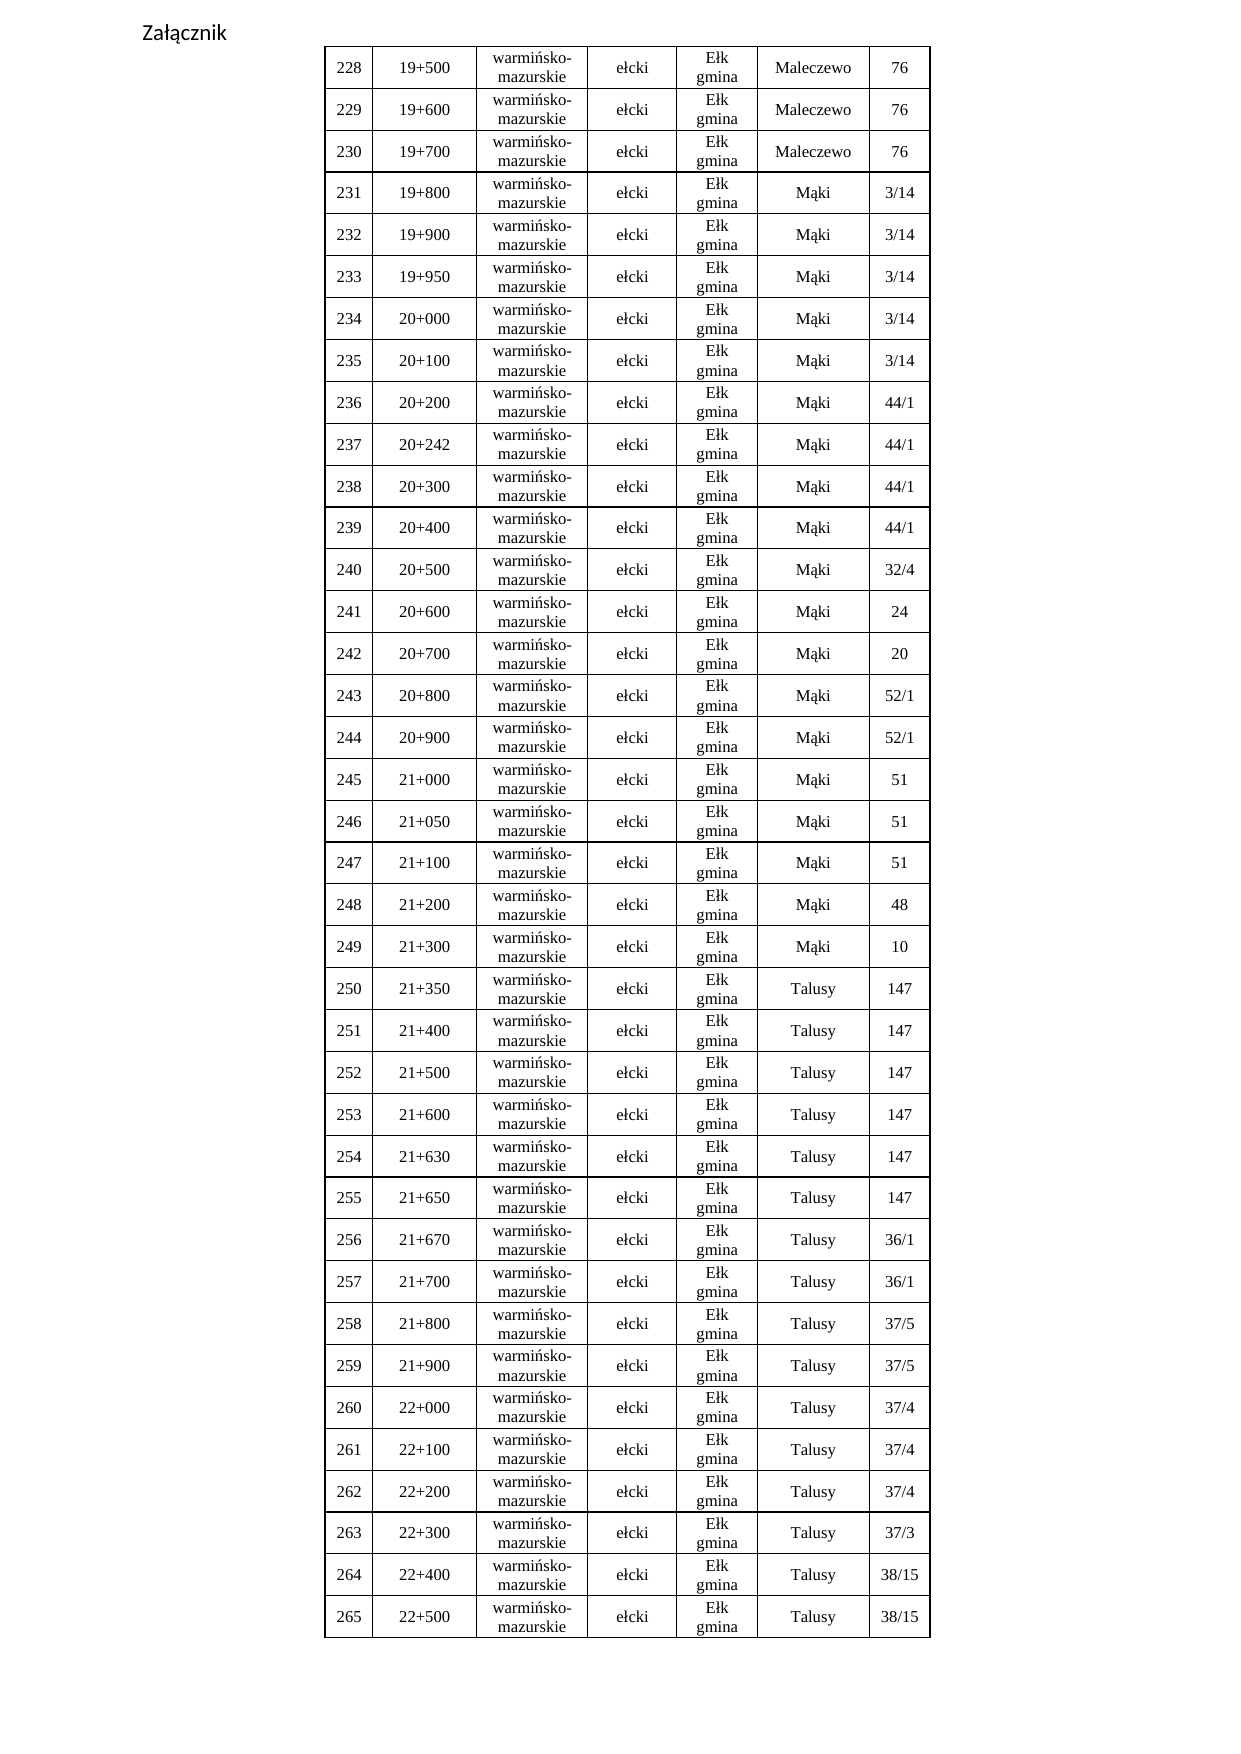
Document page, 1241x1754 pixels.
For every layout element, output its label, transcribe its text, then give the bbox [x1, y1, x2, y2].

table_cell warmińsko-mazurskie [477, 214, 587, 255]
table_cell warmińsko-mazurskie [477, 1136, 587, 1176]
table_cell 52/1 [870, 717, 929, 758]
table_cell 37/5 [870, 1345, 929, 1386]
table_cell Ełk gmina [677, 1094, 757, 1134]
table_cell warmińsko-mazurskie [477, 801, 587, 841]
table_cell Ełk gmina [677, 89, 757, 129]
table_cell 3/14 [870, 214, 929, 255]
table_cell ełcki [588, 382, 676, 423]
table_cell 256 [326, 1219, 372, 1260]
table_cell 249 [326, 926, 372, 967]
table_cell 76 [870, 89, 929, 129]
table_cell Ełk gmina [677, 591, 757, 632]
table_cell Talusy [758, 1345, 869, 1386]
table_cell 19+800 [373, 173, 476, 213]
table_cell warmińsko-mazurskie [477, 1052, 587, 1093]
table_cell warmińsko-mazurskie [477, 1429, 587, 1469]
table_cell 21+600 [373, 1094, 476, 1134]
table_cell 21+630 [373, 1136, 476, 1176]
table_cell 243 [326, 675, 372, 716]
table_cell ełcki [588, 1387, 676, 1428]
table_cell Ełk gmina [677, 717, 757, 758]
table_cell warmińsko-mazurskie [477, 759, 587, 799]
table_cell Ełk gmina [677, 1261, 757, 1302]
table_cell 19+500 [373, 47, 476, 88]
table_cell Talusy [758, 1596, 869, 1637]
table_cell Ełk gmina [677, 801, 757, 841]
table_cell 36/1 [870, 1219, 929, 1260]
table_cell 20+300 [373, 466, 476, 506]
table_cell Talusy [758, 1219, 869, 1260]
table_cell ełcki [588, 298, 676, 339]
table_cell ełcki [588, 89, 676, 129]
table_cell Mąki [758, 508, 869, 548]
table_cell Ełk gmina [677, 508, 757, 548]
table_cell 38/15 [870, 1554, 929, 1595]
table_cell 250 [326, 968, 372, 1009]
table_cell 238 [326, 466, 372, 506]
table_cell Ełk gmina [677, 1387, 757, 1428]
table_cell warmińsko-mazurskie [477, 1303, 587, 1344]
table_cell 258 [326, 1303, 372, 1344]
table_cell ełcki [588, 1178, 676, 1218]
table_cell 3/14 [870, 340, 929, 381]
table_cell 20+100 [373, 340, 476, 381]
table_cell warmińsko-mazurskie [477, 131, 587, 171]
table_cell 262 [326, 1471, 372, 1511]
table_cell Mąki [758, 633, 869, 674]
table_cell 76 [870, 47, 929, 88]
table_cell 21+350 [373, 968, 476, 1009]
table_cell warmińsko-mazurskie [477, 298, 587, 339]
table_cell Ełk gmina [677, 47, 757, 88]
table_cell ełcki [588, 256, 676, 297]
table_cell warmińsko-mazurskie [477, 926, 587, 967]
table_cell 19+600 [373, 89, 476, 129]
table_cell warmińsko-mazurskie [477, 1261, 587, 1302]
table_cell Ełk gmina [677, 759, 757, 799]
table_cell Ełk gmina [677, 214, 757, 255]
table_cell Ełk gmina [677, 1513, 757, 1553]
table_cell ełcki [588, 1471, 676, 1511]
table_cell Maleczewo [758, 131, 869, 171]
table_cell Maleczewo [758, 47, 869, 88]
table_cell ełcki [588, 1219, 676, 1260]
table_cell 21+000 [373, 759, 476, 799]
table_cell Ełk gmina [677, 424, 757, 464]
table_cell Ełk gmina [677, 382, 757, 423]
table_cell 19+700 [373, 131, 476, 171]
table_cell warmińsko-mazurskie [477, 89, 587, 129]
table_cell 265 [326, 1596, 372, 1637]
table_cell Mąki [758, 843, 869, 883]
table_cell 44/1 [870, 424, 929, 464]
table_cell ełcki [588, 1136, 676, 1176]
table_cell ełcki [588, 1554, 676, 1595]
table_cell Ełk gmina [677, 1052, 757, 1093]
table_cell ełcki [588, 1094, 676, 1134]
table_cell 251 [326, 1010, 372, 1051]
table_cell 237 [326, 424, 372, 464]
table_cell 234 [326, 298, 372, 339]
table_cell 3/14 [870, 298, 929, 339]
table_cell 21+500 [373, 1052, 476, 1093]
table_cell ełcki [588, 549, 676, 590]
table_cell warmińsko-mazurskie [477, 884, 587, 925]
table_cell Ełk gmina [677, 1345, 757, 1386]
table_cell Ełk gmina [677, 1178, 757, 1218]
table_cell 21+050 [373, 801, 476, 841]
table_cell 240 [326, 549, 372, 590]
table_cell ełcki [588, 843, 676, 883]
table_cell Talusy [758, 1136, 869, 1176]
table_cell ełcki [588, 340, 676, 381]
table_cell 21+900 [373, 1345, 476, 1386]
table_cell 37/3 [870, 1513, 929, 1553]
table_cell 22+100 [373, 1429, 476, 1469]
table_cell ełcki [588, 508, 676, 548]
table_cell 20+800 [373, 675, 476, 716]
table_cell Ełk gmina [677, 633, 757, 674]
table_cell 37/4 [870, 1429, 929, 1469]
table_cell warmińsko-mazurskie [477, 1345, 587, 1386]
table_cell 20+500 [373, 549, 476, 590]
table_cell 147 [870, 968, 929, 1009]
table_cell ełcki [588, 47, 676, 88]
table_cell 147 [870, 1178, 929, 1218]
table_cell 21+700 [373, 1261, 476, 1302]
table_cell Ełk gmina [677, 1010, 757, 1051]
table_cell Ełk gmina [677, 256, 757, 297]
table_cell Ełk gmina [677, 1554, 757, 1595]
table_cell Talusy [758, 1094, 869, 1134]
table_cell 261 [326, 1429, 372, 1469]
table_cell Talusy [758, 968, 869, 1009]
table_cell warmińsko-mazurskie [477, 675, 587, 716]
table_cell ełcki [588, 675, 676, 716]
table_cell Ełk gmina [677, 675, 757, 716]
table_cell 241 [326, 591, 372, 632]
table_cell Talusy [758, 1010, 869, 1051]
table_cell warmińsko-mazurskie [477, 382, 587, 423]
table_cell ełcki [588, 1010, 676, 1051]
table_cell 233 [326, 256, 372, 297]
table_cell ełcki [588, 131, 676, 171]
table_cell 10 [870, 926, 929, 967]
table_cell 244 [326, 717, 372, 758]
table_cell Talusy [758, 1513, 869, 1553]
table_cell ełcki [588, 591, 676, 632]
table_cell 264 [326, 1554, 372, 1595]
table_cell 20 [870, 633, 929, 674]
table_cell 232 [326, 214, 372, 255]
table_cell ełcki [588, 1052, 676, 1093]
table_cell Ełk gmina [677, 1429, 757, 1469]
table_cell warmińsko-mazurskie [477, 591, 587, 632]
table_cell warmińsko-mazurskie [477, 1094, 587, 1134]
table_cell 147 [870, 1052, 929, 1093]
table_cell ełcki [588, 214, 676, 255]
table_cell Ełk gmina [677, 1471, 757, 1511]
table_cell 242 [326, 633, 372, 674]
table_cell warmińsko-mazurskie [477, 1387, 587, 1428]
table_cell warmińsko-mazurskie [477, 1219, 587, 1260]
table_cell ełcki [588, 1303, 676, 1344]
table_cell Mąki [758, 214, 869, 255]
table_cell Mąki [758, 173, 869, 213]
table_cell Ełk gmina [677, 131, 757, 171]
table_cell 21+400 [373, 1010, 476, 1051]
table_cell Mąki [758, 256, 869, 297]
table_cell Talusy [758, 1052, 869, 1093]
table_cell 21+100 [373, 843, 476, 883]
table_cell Ełk gmina [677, 173, 757, 213]
table_cell Mąki [758, 424, 869, 464]
table_cell 235 [326, 340, 372, 381]
table_cell warmińsko-mazurskie [477, 1554, 587, 1595]
table_cell 259 [326, 1345, 372, 1386]
table_cell 228 [326, 47, 372, 88]
table_cell Maleczewo [758, 89, 869, 129]
table_cell warmińsko-mazurskie [477, 1513, 587, 1553]
table_cell warmińsko-mazurskie [477, 633, 587, 674]
table_cell 20+900 [373, 717, 476, 758]
table_cell 20+400 [373, 508, 476, 548]
table_cell 19+900 [373, 214, 476, 255]
table_cell warmińsko-mazurskie [477, 1178, 587, 1218]
table_cell 20+200 [373, 382, 476, 423]
table_cell Mąki [758, 717, 869, 758]
table_cell warmińsko-mazurskie [477, 549, 587, 590]
table_cell Ełk gmina [677, 1596, 757, 1637]
table_cell warmińsko-mazurskie [477, 1471, 587, 1511]
table_cell 37/4 [870, 1471, 929, 1511]
table_cell Talusy [758, 1387, 869, 1428]
table_cell Ełk gmina [677, 549, 757, 590]
table_cell Ełk gmina [677, 1303, 757, 1344]
table_cell Mąki [758, 926, 869, 967]
table_cell warmińsko-mazurskie [477, 1010, 587, 1051]
table_cell Mąki [758, 382, 869, 423]
table_cell Mąki [758, 884, 869, 925]
table_cell 245 [326, 759, 372, 799]
table_cell 236 [326, 382, 372, 423]
table_cell Mąki [758, 340, 869, 381]
table_cell ełcki [588, 759, 676, 799]
table_cell warmińsko-mazurskie [477, 340, 587, 381]
table_cell 260 [326, 1387, 372, 1428]
table_cell 37/4 [870, 1387, 929, 1428]
table_cell 230 [326, 131, 372, 171]
table_cell 22+500 [373, 1596, 476, 1637]
table_cell 37/5 [870, 1303, 929, 1344]
table_cell Mąki [758, 675, 869, 716]
table_cell 147 [870, 1010, 929, 1051]
table_cell 32/4 [870, 549, 929, 590]
table_cell 20+242 [373, 424, 476, 464]
table_cell 20+000 [373, 298, 476, 339]
table_cell warmińsko-mazurskie [477, 173, 587, 213]
table_cell 21+800 [373, 1303, 476, 1344]
table_cell warmińsko-mazurskie [477, 466, 587, 506]
table_cell Ełk gmina [677, 466, 757, 506]
table_cell ełcki [588, 1345, 676, 1386]
table_cell ełcki [588, 466, 676, 506]
table_cell 22+300 [373, 1513, 476, 1553]
table_cell 20+600 [373, 591, 476, 632]
table_cell Ełk gmina [677, 926, 757, 967]
table_cell 22+200 [373, 1471, 476, 1511]
table_cell Talusy [758, 1471, 869, 1511]
table_cell ełcki [588, 1429, 676, 1469]
table_cell 24 [870, 591, 929, 632]
table_cell 257 [326, 1261, 372, 1302]
table_cell 246 [326, 801, 372, 841]
table_cell 3/14 [870, 173, 929, 213]
table_cell ełcki [588, 884, 676, 925]
table_cell 76 [870, 131, 929, 171]
table_cell 254 [326, 1136, 372, 1176]
table_cell 229 [326, 89, 372, 129]
table_cell 248 [326, 884, 372, 925]
table_cell 21+300 [373, 926, 476, 967]
table_cell 263 [326, 1513, 372, 1553]
table_cell ełcki [588, 801, 676, 841]
table_cell 51 [870, 759, 929, 799]
table_cell Mąki [758, 591, 869, 632]
table_cell 22+400 [373, 1554, 476, 1595]
table_cell Mąki [758, 298, 869, 339]
table_cell Mąki [758, 549, 869, 590]
table_cell warmińsko-mazurskie [477, 256, 587, 297]
table_cell Ełk gmina [677, 968, 757, 1009]
table_cell Mąki [758, 466, 869, 506]
table_cell 44/1 [870, 382, 929, 423]
table_cell 48 [870, 884, 929, 925]
table_cell 22+000 [373, 1387, 476, 1428]
table_cell 239 [326, 508, 372, 548]
table_cell warmińsko-mazurskie [477, 843, 587, 883]
table_cell ełcki [588, 633, 676, 674]
table_cell warmińsko-mazurskie [477, 47, 587, 88]
table_cell Talusy [758, 1178, 869, 1218]
table_cell ełcki [588, 173, 676, 213]
table_cell Ełk gmina [677, 1219, 757, 1260]
table_cell Ełk gmina [677, 884, 757, 925]
table_cell Mąki [758, 801, 869, 841]
table_cell 147 [870, 1136, 929, 1176]
table_cell 38/15 [870, 1596, 929, 1637]
table_cell 21+670 [373, 1219, 476, 1260]
table_cell Talusy [758, 1554, 869, 1595]
table_cell warmińsko-mazurskie [477, 717, 587, 758]
table_cell Talusy [758, 1261, 869, 1302]
table_cell warmińsko-mazurskie [477, 424, 587, 464]
table_cell 231 [326, 173, 372, 213]
table_cell ełcki [588, 968, 676, 1009]
table_cell Talusy [758, 1429, 869, 1469]
table_cell Ełk gmina [677, 843, 757, 883]
table_cell ełcki [588, 717, 676, 758]
table_cell Mąki [758, 759, 869, 799]
table_cell Talusy [758, 1303, 869, 1344]
table_cell Ełk gmina [677, 298, 757, 339]
table_cell ełcki [588, 424, 676, 464]
table_cell warmińsko-mazurskie [477, 1596, 587, 1637]
table_cell warmińsko-mazurskie [477, 968, 587, 1009]
table_cell 3/14 [870, 256, 929, 297]
table_cell 52/1 [870, 675, 929, 716]
table_cell ełcki [588, 1513, 676, 1553]
table_cell 51 [870, 843, 929, 883]
table_cell 247 [326, 843, 372, 883]
table_cell Ełk gmina [677, 340, 757, 381]
table_cell 255 [326, 1178, 372, 1218]
table_cell ełcki [588, 1596, 676, 1637]
table_cell 253 [326, 1094, 372, 1134]
table_cell 21+650 [373, 1178, 476, 1218]
table_cell 147 [870, 1094, 929, 1134]
table_cell ełcki [588, 1261, 676, 1302]
table_cell 44/1 [870, 508, 929, 548]
table_cell warmińsko-mazurskie [477, 508, 587, 548]
table_cell 252 [326, 1052, 372, 1093]
table_cell 21+200 [373, 884, 476, 925]
table_cell 51 [870, 801, 929, 841]
table_cell 20+700 [373, 633, 476, 674]
table_cell 36/1 [870, 1261, 929, 1302]
table_cell 19+950 [373, 256, 476, 297]
table_cell Ełk gmina [677, 1136, 757, 1176]
table_cell ełcki [588, 926, 676, 967]
table_cell 44/1 [870, 466, 929, 506]
